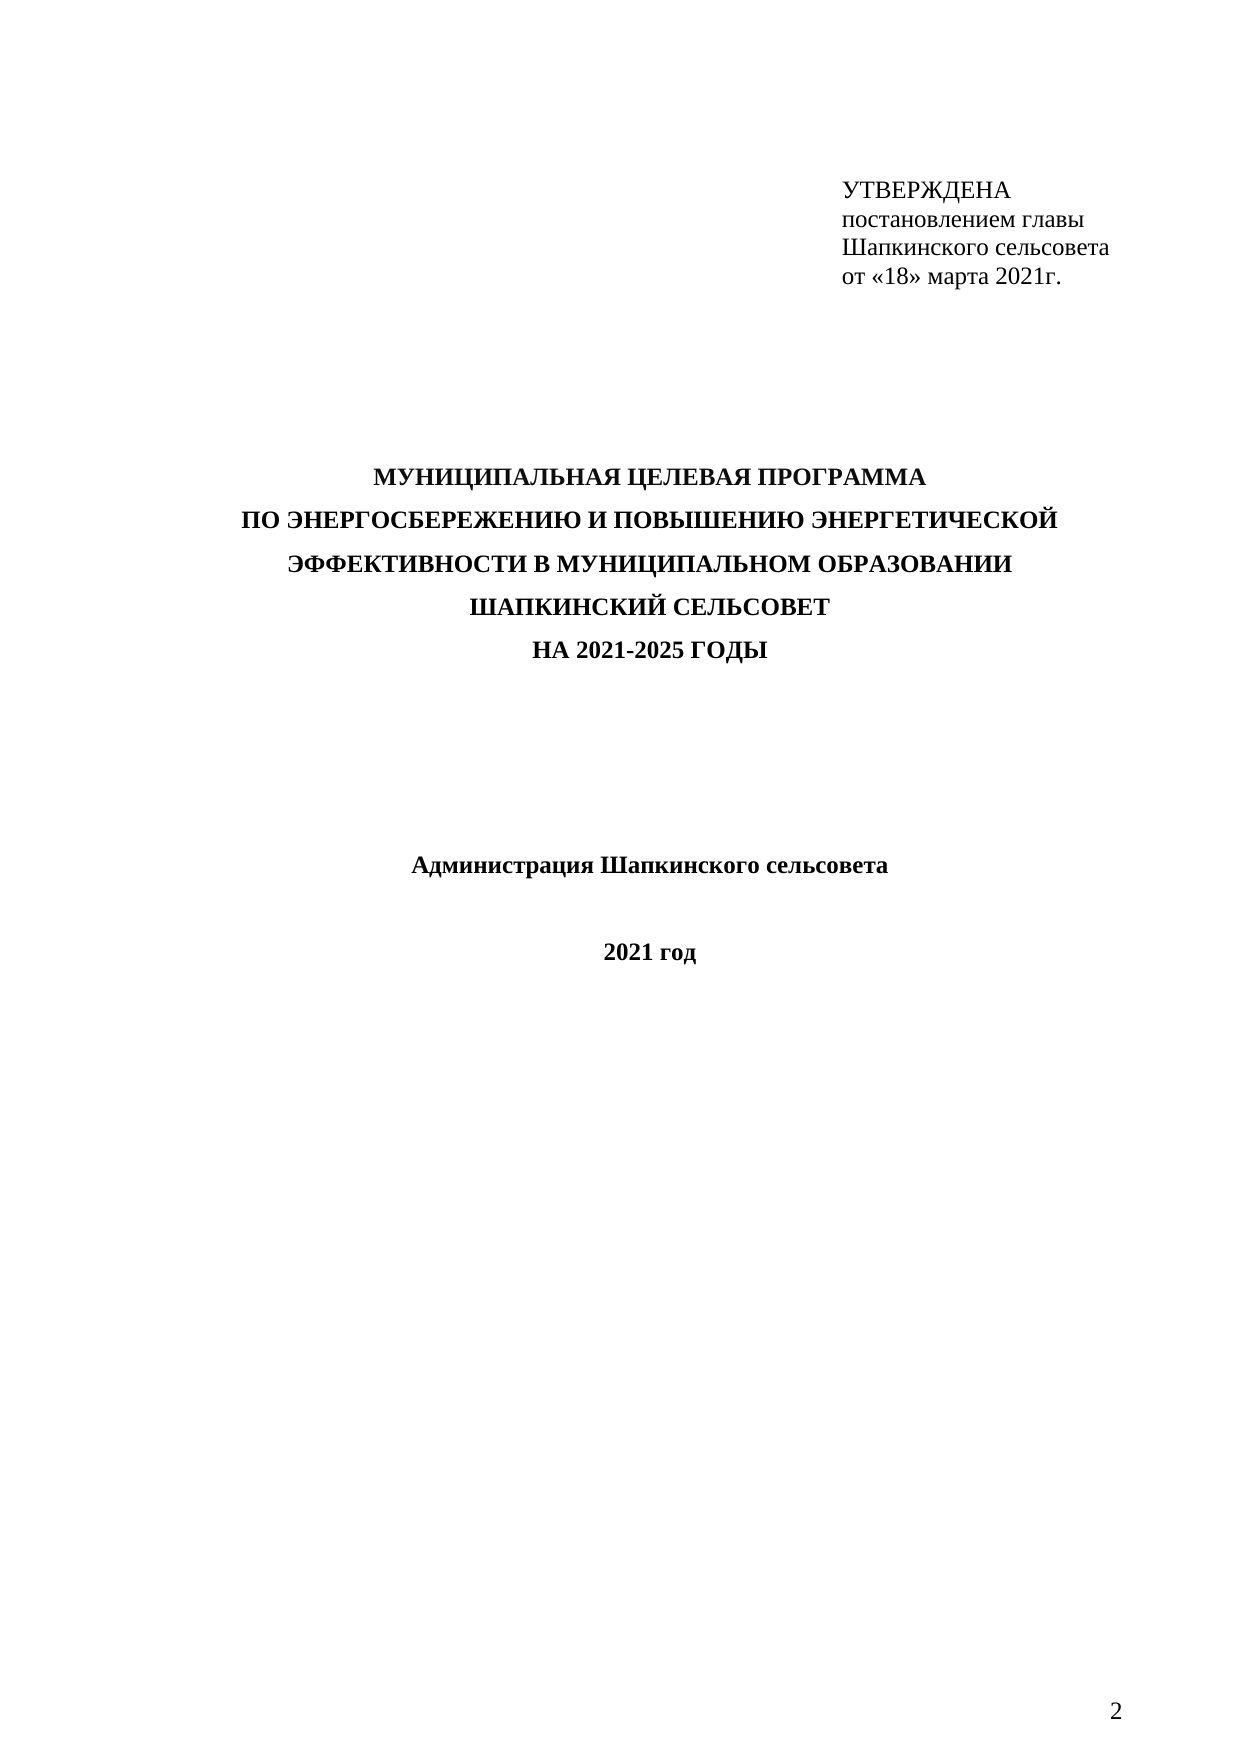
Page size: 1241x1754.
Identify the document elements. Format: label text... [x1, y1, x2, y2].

title ПО ЭНЕРГОСБЕРЕЖЕНИЮ И ПОВЫШЕНИЮ ЭНЕРГЕТИЧЕСКОЙ ЭФФЕКТИВНОСТИ в МУНИЦИПАЛЬНОМ ОБРАЗОВАНИИ [177, 506, 1122, 577]
title Администрация Шапкинского сельсовета [177, 851, 1122, 879]
text УТВЕРЖДЕНА [842, 175, 1122, 204]
text от «18» марта 2021г. [842, 261, 1122, 290]
title ШАПКИНСКИЙ СЕЛЬСОВЕТ на 2021-2025 годы [177, 592, 1122, 664]
title МУНИЦИПАЛЬНАЯ ЦЕЛЕВАЯ программа [177, 462, 1122, 491]
text Шапкинского сельсовета [842, 232, 1122, 261]
text 2021 год [177, 937, 1122, 966]
text постановлением главы [842, 204, 1122, 232]
